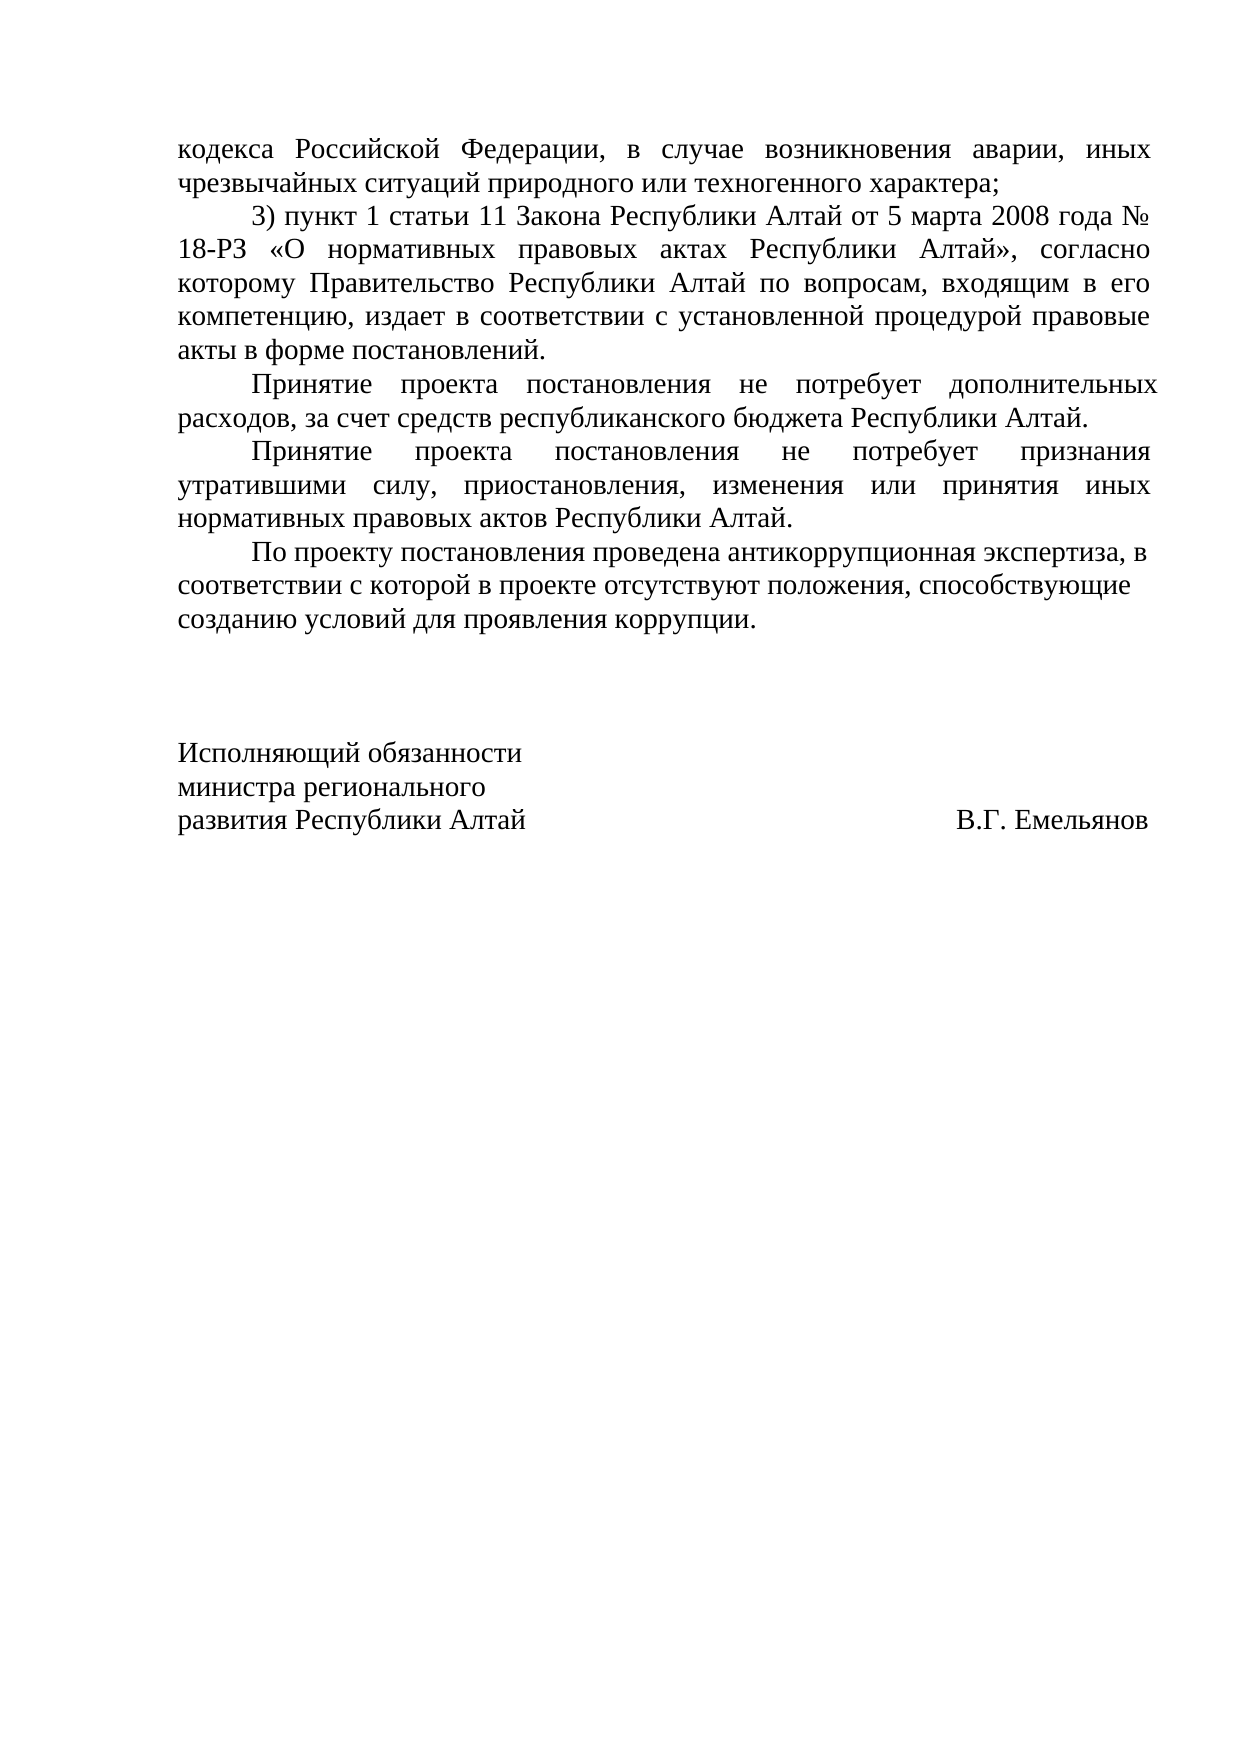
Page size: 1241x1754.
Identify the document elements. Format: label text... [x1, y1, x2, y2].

text Принятие проекта постановления не потребует дополнительных расходов, за счет средств республиканского бюджета Республики Алтай. [177, 366, 1159, 433]
text По проекту постановления проведена антикоррупционная экспертиза, в соответствии с которой в проекте отсутствуют положения, способствующие созданию условий для проявления коррупции. [177, 534, 1152, 634]
text 3) пункт 1 статьи 11 Закона Республики Алтай от 5 марта 2008 года № 18-РЗ «О нормативных правовых актах Республики Алтай», согласно которому Правительство Республики Алтай по вопросам, входящим в его компетенцию, издает в соответствии с установленной процедурой правовые акты в форме постановлений. [177, 198, 1151, 366]
text Исполняющий обязанности [177, 735, 1152, 769]
text министра регионального [177, 769, 1152, 802]
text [177, 131, 1152, 198]
text Принятие проекта постановления не потребует признания утратившими силу, приостановления, изменения или принятия иных нормативных правовых актов Республики Алтай. [177, 433, 1152, 534]
text развития Республики Алтай В.Г. Емельянов [177, 802, 1152, 836]
